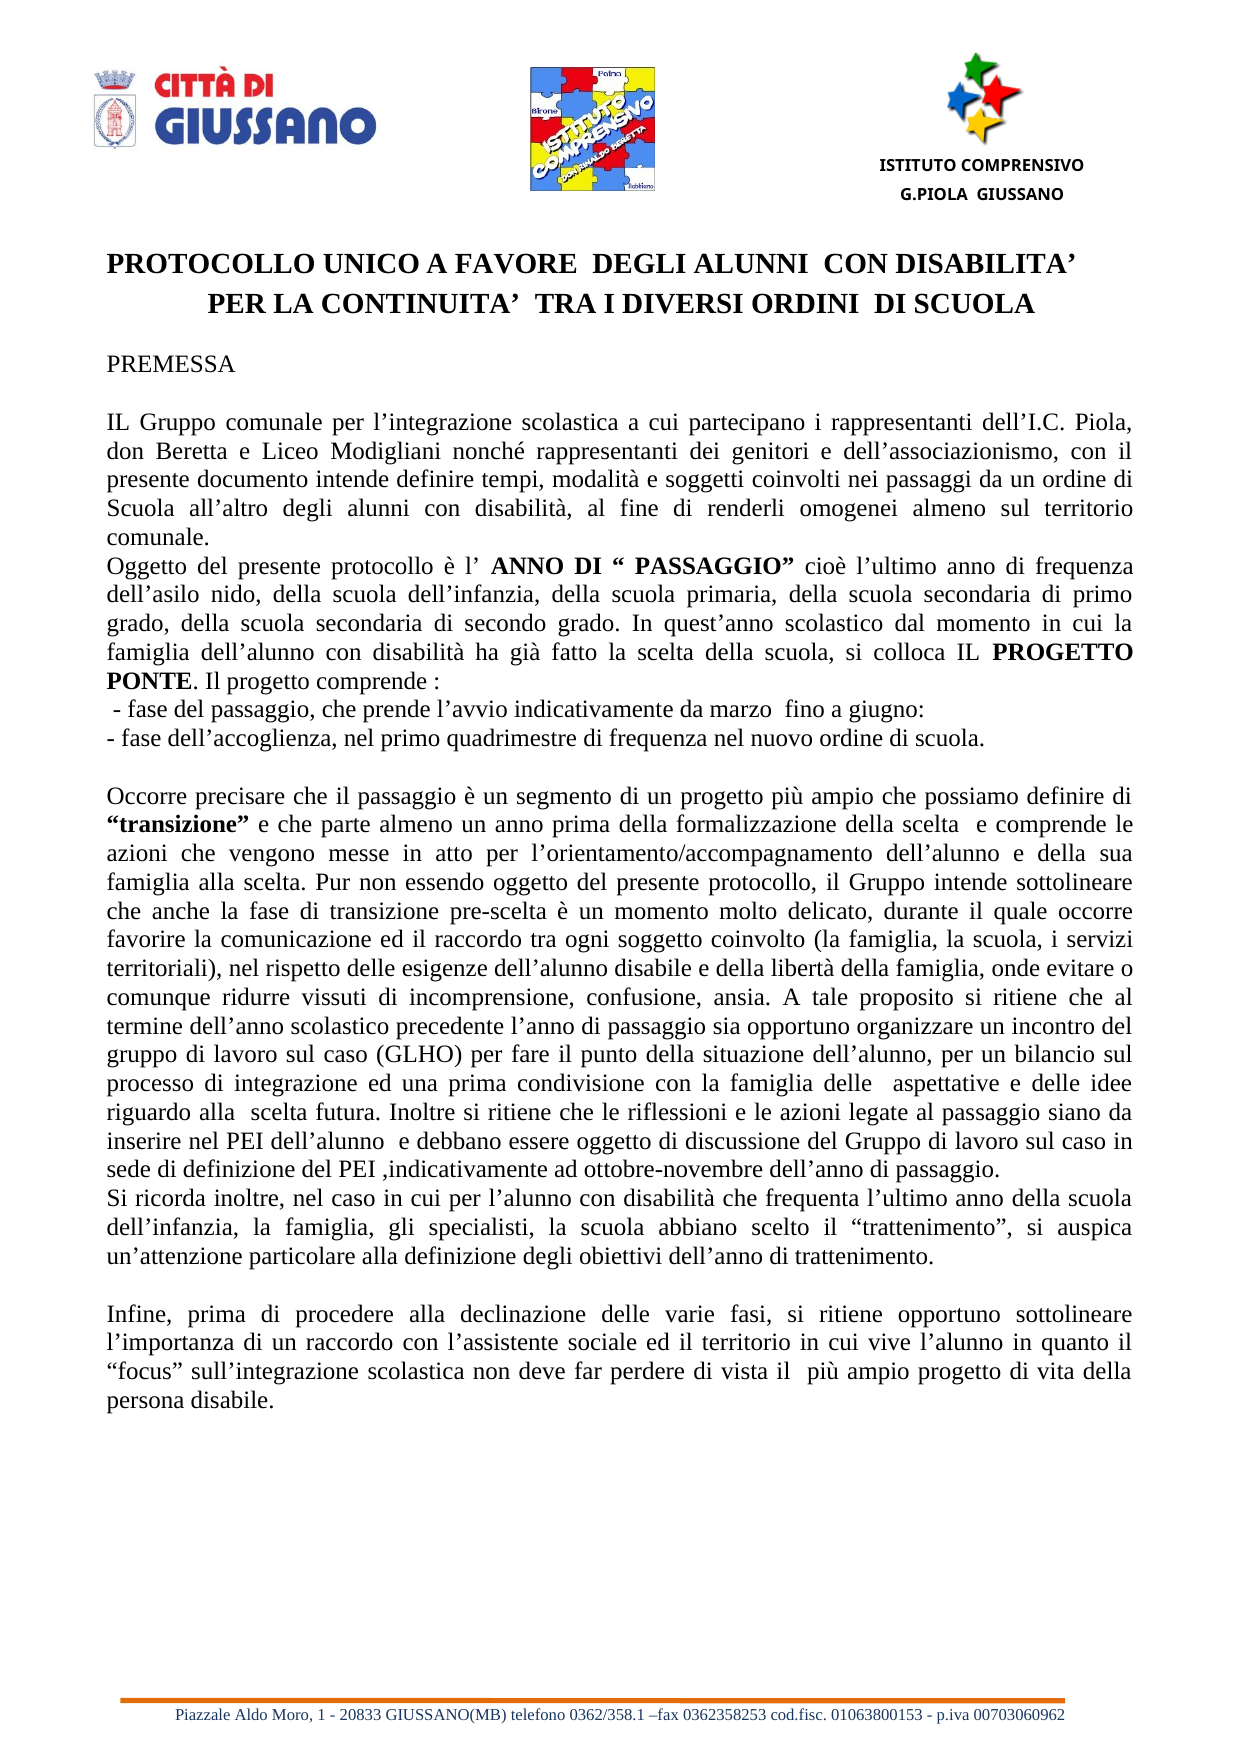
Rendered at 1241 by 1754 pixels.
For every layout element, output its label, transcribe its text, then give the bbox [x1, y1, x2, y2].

text PER LA CONTINUITA’ TRA I DIVERSI ORDINI DI SCUOLA [107, 286, 1135, 320]
text PREMESSA [106, 349, 1134, 378]
text - fase dell’accoglienza, nel primo quadrimestre di frequenza nel nuovo ordine di scuola. [106, 723, 1134, 752]
text Oggetto del presente protocollo è l’ ANNO DI “ PASSAGGIO” cioè l’ultimo anno di frequenza dell’asilo nido, della scuola dell’infanzia, della scuola primaria, della scuola secondaria di primo grado, della scuola secondaria di secondo grado. In quest’anno scolastico dal momento in cui la famiglia dell’alunno con disabilità ha già fatto la scelta della scuola, si colloca IL PROGETTO PONTE. Il progetto comprende : [106, 551, 1134, 694]
text Si ricorda inoltre, nel caso in cui per l’alunno con disabilità che frequenta l’ultimo anno della scuola dell’infanzia, la famiglia, gli specialisti, la scuola abbiano scelto il “trattenimento”, si auspica un’attenzione particolare alla definizione degli obiettivi dell’anno di trattenimento. [106, 1183, 1134, 1269]
picture [88, 59, 382, 154]
picture [530, 67, 655, 191]
text PROTOCOLLO UNICO A FAVORE DEGLI ALUNNI CON DISABILITA’ [106, 246, 1134, 280]
text Infine, prima di procedere alla declinazione delle varie fasi, si ritiene opportuno sottolineare l’importanza di un raccordo con l’assistente sociale ed il territorio in cui vive l’alunno in quanto il “focus” sull’integrazione scolastica non deve far perdere di vista il più ampio progetto di vita della persona disabile. [106, 1299, 1134, 1414]
text IL Gruppo comunale per l’integrazione scolastica a cui partecipano i rappresentanti dell’I.C. Piola, don Beretta e Liceo Modigliani nonché rappresentanti dei genitori e dell’associazionismo, con il presente documento intende definire tempi, modalità e soggetti coinvolti nei passaggi da un ordine di Scuola all’altro degli alunni con disabilità, al fine di renderli omogenei almeno sul territorio comunale. [106, 407, 1134, 551]
text - fase del passaggio, che prende l’avvio indicativamente da marzo fino a giugno: [106, 694, 1134, 723]
picture [939, 48, 1027, 146]
text Occorre precisare che il passaggio è un segmento di un progetto più ampio che possiamo definire di “transizione” e che parte almeno un anno prima della formalizzazione della scelta e comprende le azioni che vengono messe in atto per l’orientamento/accompagnamento dell’alunno e della sua famiglia alla scelta. Pur non essendo oggetto del presente protocollo, il Gruppo intende sottolineare che anche la fase di transizione pre-scelta è un momento molto delicato, durante il quale occorre favorire la comunicazione ed il raccordo tra ogni soggetto coinvolto (la famiglia, la scuola, i servizi territoriali), nel rispetto delle esigenze dell’alunno disabile e della libertà della famiglia, onde evitare o comunque ridurre vissuti di incomprensione, confusione, ansia. A tale proposito si ritiene che al termine dell’anno scolastico precedente l’anno di passaggio sia opportuno organizzare un incontro del gruppo di lavoro sul caso (GLHO) per fare il punto della situazione dell’alunno, per un bilancio sul processo di integrazione ed una prima condivisione con la famiglia delle aspettative e delle idee riguardo alla scelta futura. Inoltre si ritiene che le riflessioni e le azioni legate al passaggio siano da inserire nel PEI dell’alunno e debbano essere oggetto di discussione del Gruppo di lavoro sul caso in sede di definizione del PEI ,indicativamente ad ottobre-novembre dell’anno di passaggio. [106, 781, 1134, 1183]
